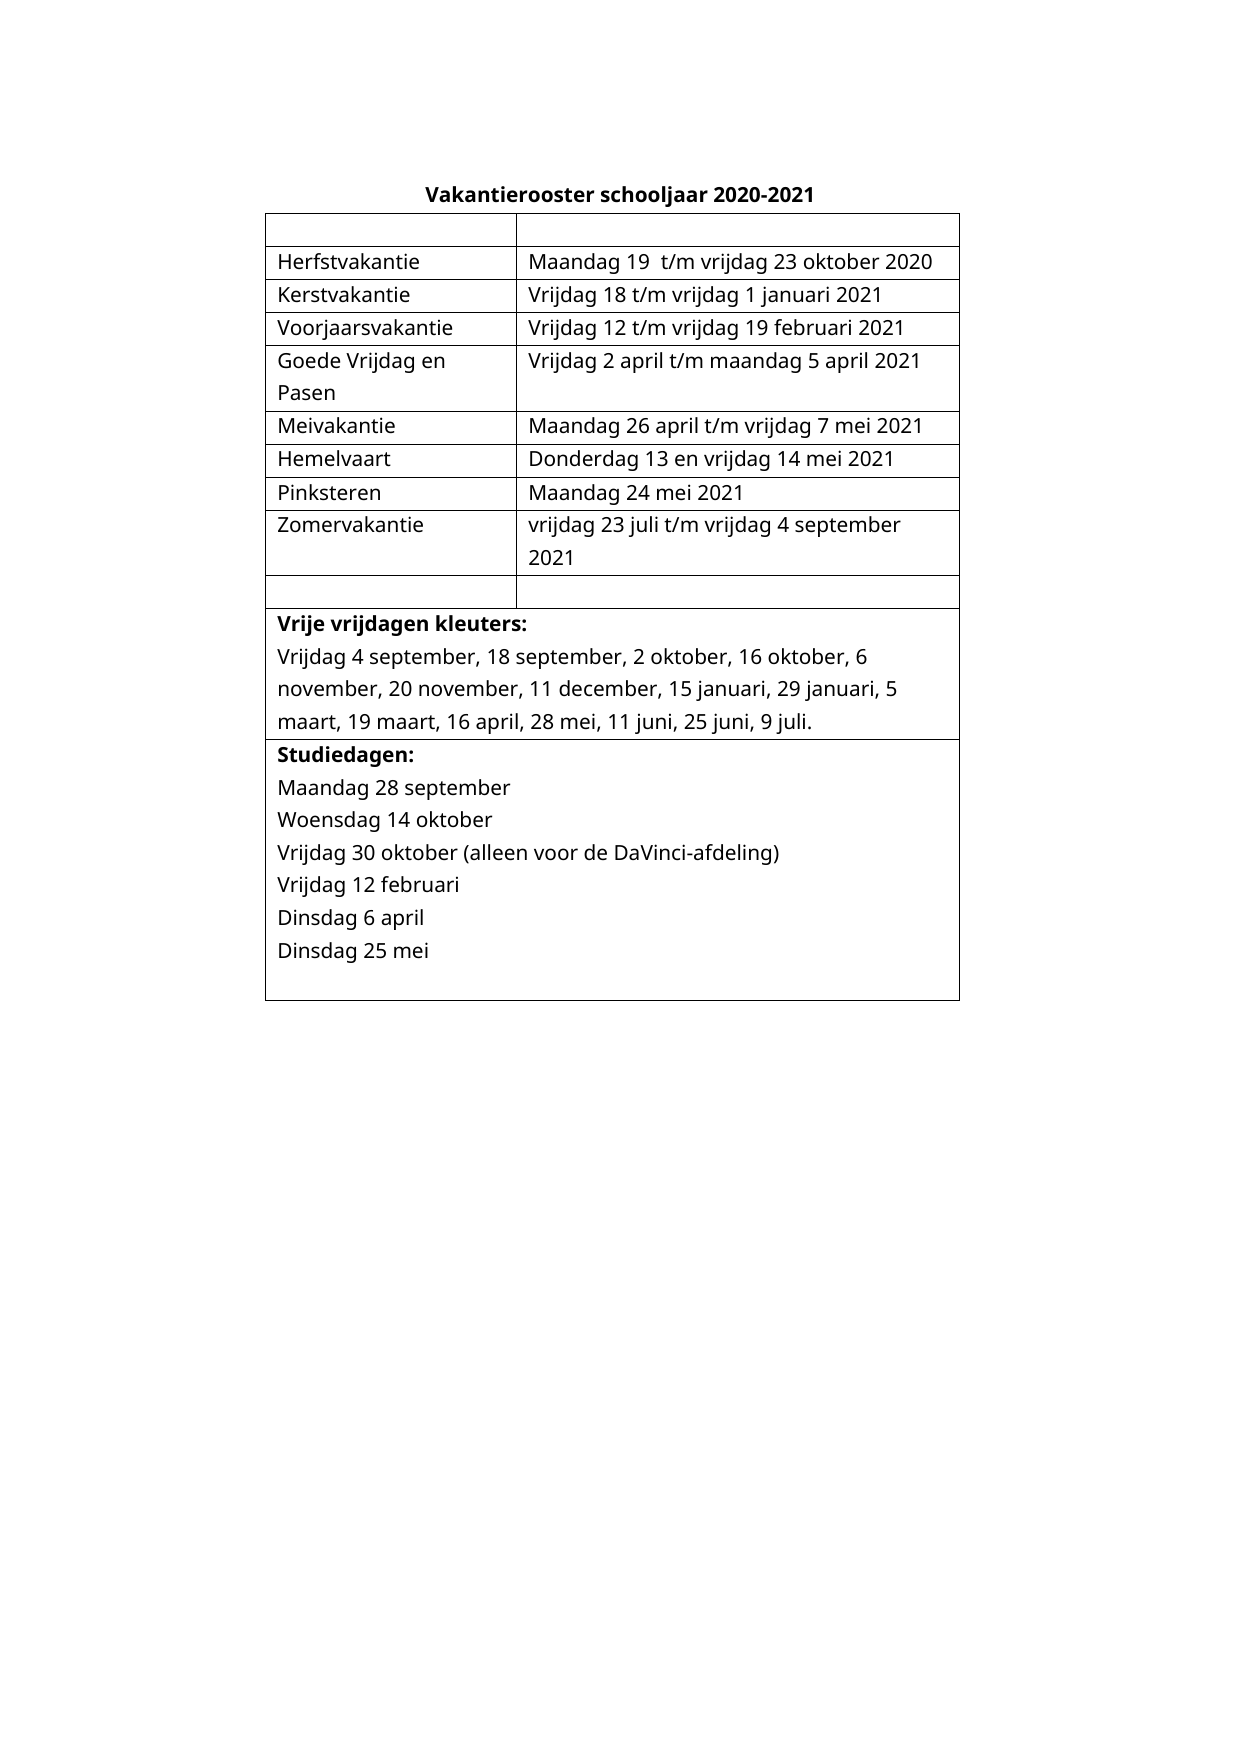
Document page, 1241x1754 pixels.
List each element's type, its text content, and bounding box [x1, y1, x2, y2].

table_cell Maandag 24 mei 2021 [517, 478, 959, 509]
table_header [266, 214, 516, 246]
table_cell Maandag 19 t/m vrijdag 23 oktober 2020 [517, 247, 959, 279]
table_cell Maandag 26 april t/m vrijdag 7 mei 2021 [517, 412, 959, 443]
table_cell Hemelvaart [266, 445, 516, 477]
table_cell Goede Vrijdag en Pasen [266, 346, 516, 411]
table_cell vrijdag 23 juli t/m vrijdag 4 september 2021 [517, 511, 959, 575]
table_cell Meivakantie [266, 412, 516, 443]
table_cell Voorjaarsvakantie [266, 313, 516, 345]
table_cell Vrijdag 12 t/m vrijdag 19 februari 2021 [517, 313, 959, 345]
table_cell Herfstvakantie [266, 247, 516, 279]
text Vakantierooster schooljaar 2020-2021 [148, 180, 1093, 209]
table_cell Donderdag 13 en vrijdag 14 mei 2021 [517, 445, 959, 477]
table_cell Pinksteren [266, 478, 516, 509]
table_cell Kerstvakantie [266, 280, 516, 312]
table_cell Vrijdag 18 t/m vrijdag 1 januari 2021 [517, 280, 959, 312]
table_header [517, 214, 959, 246]
table_cell Studiedagen: Maandag 28 september Woensdag 14 oktober Vrijdag 30 oktober (alleen voor de DaVinci-afdeling) Vrijdag 12 februari Dinsdag 6 april Dinsdag 25 mei [266, 740, 959, 1000]
table_cell Vrijdag 2 april t/m maandag 5 april 2021 [517, 346, 959, 411]
table_cell [266, 576, 516, 608]
table_cell Vrije vrijdagen kleuters: Vrijdag 4 september, 18 september, 2 oktober, 16 oktober, 6 november, 20 november, 11 december, 15 januari, 29 januari, 5 maart, 19 maart, 16 april, 28 mei, 11 juni, 25 juni, 9 juli. [266, 609, 959, 739]
table_cell [517, 576, 959, 608]
table_cell Zomervakantie [266, 511, 516, 575]
